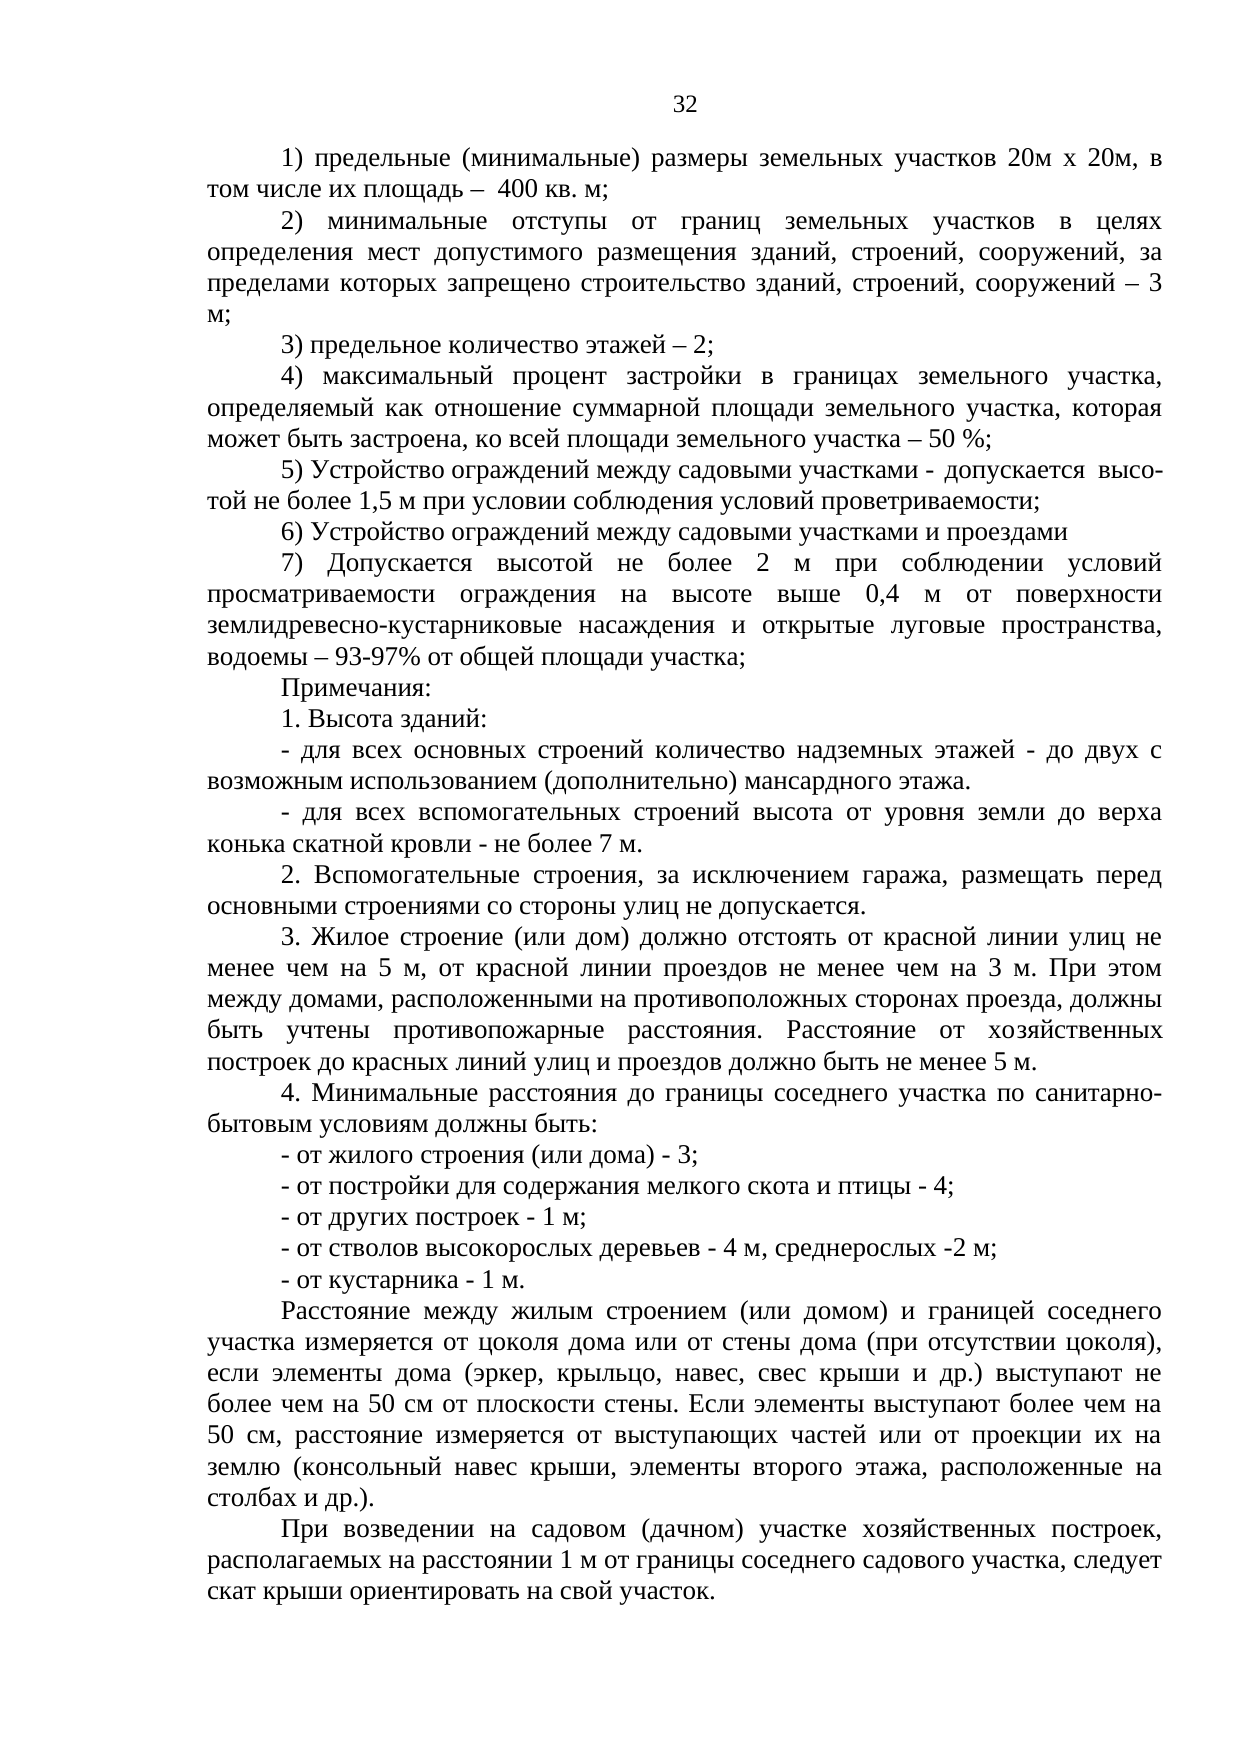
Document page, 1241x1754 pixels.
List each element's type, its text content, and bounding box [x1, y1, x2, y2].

text - от кустарника - . [207, 1263, 1163, 1294]
text 1. Высота зданий: [207, 702, 1163, 733]
text Расстояние между жилым строением (или домом) и границей соседнего участка измеряется от цоколя дома или от стены дома (при отсутствии цоколя), если элементы дома (эркер, крыльцо, навес, свес крыши и др.) выступают не более чем на от плоскости стены. Если элементы выступают более чем на , расстояние измеряется от выступающих частей или от проекции их на землю (консольный навес крыши, элементы второго этажа, расположенные на столбах и др.). [207, 1294, 1163, 1512]
text 2. Вспомогательные строения, за исключением гаража, размещать перед основными строениями со стороны улиц не допускается. [207, 858, 1163, 920]
text 4. Минимальные расстояния до границы соседнего участка по санитарно-бытовым условиям должны быть: [207, 1076, 1163, 1138]
text - для всех основных строений количество надземных этажей - до двух с возможным использованием (дополнительно) мансардного этажа. [207, 733, 1163, 796]
text - от других построек - ; [207, 1200, 1163, 1232]
text - от постройки для содержания мелкого скота и птицы - 4; [207, 1169, 1163, 1200]
text 3) предельное количество этажей – 2; [207, 328, 1163, 359]
text 7) Допускается высотой не более 2 м при соблюдении условий просматриваемости ограждения на высоте выше 0,4 м от поверхности землидревесно-кустарниковые насаждения и открытые луговые пространства, водоемы – 93-97% от общей площади участка; [207, 546, 1163, 671]
text 3. Жилое строение (или дом) должно отстоять от красной линии улиц не менее чем на , от красной линии проездов не менее чем на . При этом между домами, расположенными на противоположных сторонах проезда, должны быть учтены противопожарные расстояния. Расстояние от хозяйственных построек до красных линий улиц и проездов должно быть не менее . [207, 920, 1163, 1076]
text 2) минимальные отступы от границ земельных участков в целях определения мест допустимого размещения зданий, строений, сооружений, за пределами которых запрещено строительство зданий, строений, сооружений – 3 м; [207, 204, 1163, 328]
text - от жилого строения (или дома) - 3; [207, 1138, 1163, 1169]
text 6) Устройство ограждений между садовыми участками и проездами [207, 515, 1163, 546]
text 4) максимальный процент застройки в границах земельного участка, определяемый как отношение суммарной площади земельного участка, которая может быть застроена, ко всей площади земельного участка – 50 %; [207, 359, 1163, 453]
text Примечания: [207, 671, 1163, 702]
text 5) Устройство ограждений между садовыми участками - допускается высо-той не более 1,5 м при условии соблюдения условий проветриваемости; [207, 453, 1163, 515]
text 1) предельные (минимальные) размеры земельных участков 20м х 20м, в том числе их площадь – 400 кв. м; [207, 141, 1163, 204]
text - от стволов высокорослых деревьев - , среднерослых -; [207, 1232, 1163, 1263]
text При возведении на садовом (дачном) участке хозяйственных построек, располагаемых на расстоянии от границы соседнего садового участка, следует скат крыши ориентировать на свой участок. [207, 1512, 1163, 1605]
text - для всех вспомогательных строений высота от уровня земли до верха конька скатной кровли - не более . [207, 796, 1163, 858]
